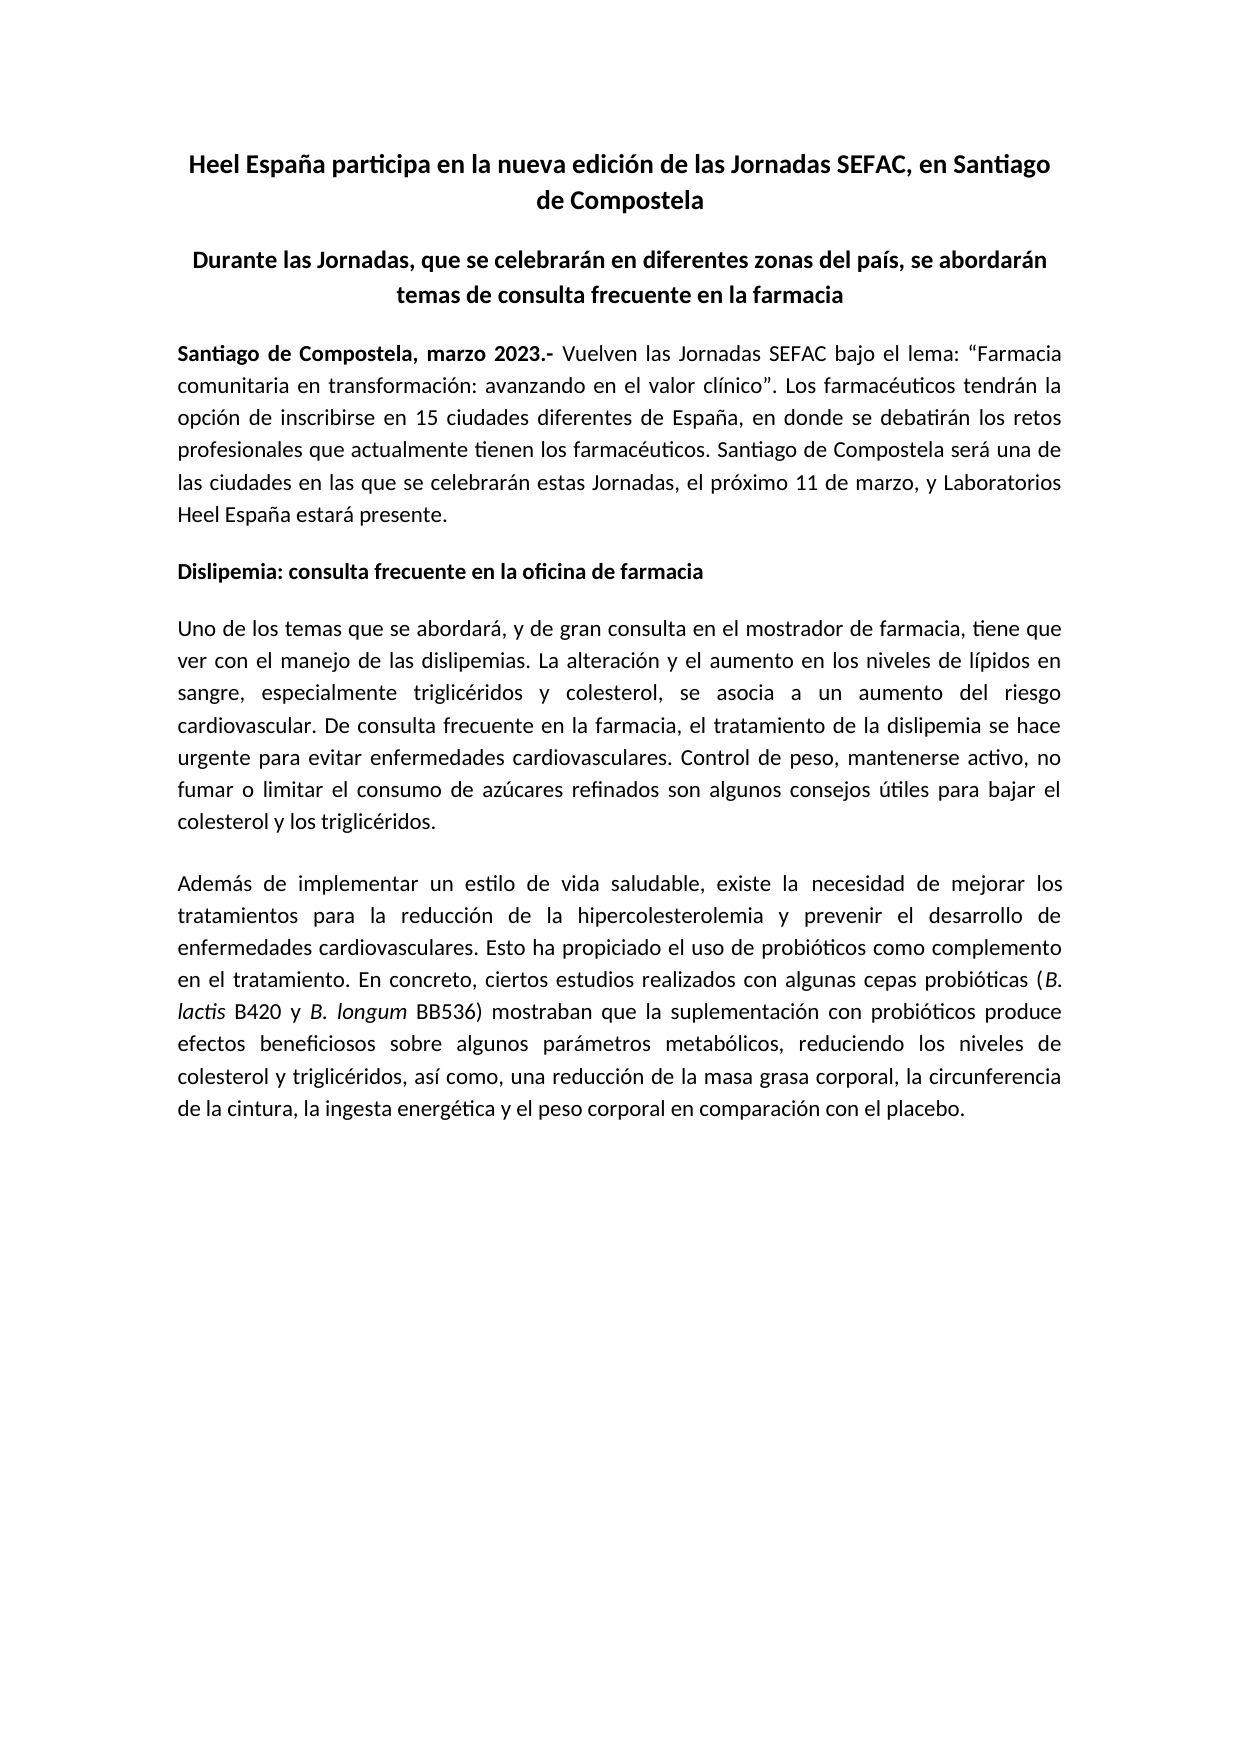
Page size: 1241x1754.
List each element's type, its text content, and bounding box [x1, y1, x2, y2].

text Durante las Jornadas, que se celebrarán en diferentes zonas del país, se abordarán temas de consulta frecuente en la farmacia [177, 244, 1063, 309]
text Uno de los temas que se abordará, y de gran consulta en el mostrador de farmacia, tiene que ver con el manejo de las dislipemias. La alteración y el aumento en los niveles de lípidos en sangre, especialmente triglicéridos y colesterol, se asocia a un aumento del riesgo cardiovascular. De consulta frecuente en la farmacia, el tratamiento de la dislipemia se hace urgente para evitar enfermedades cardiovasculares. Control de peso, mantenerse activo, no fumar o limitar el consumo de azúcares refinados son algunos consejos útiles para bajar el colesterol y los triglicéridos. [177, 614, 1063, 835]
text Además de implementar un estilo de vida saludable, existe la necesidad de mejorar los tratamientos para la reducción de la hipercolesterolemia y prevenir el desarrollo de enfermedades cardiovasculares. Esto ha propiciado el uso de probióticos como complemento en el tratamiento. En concreto, ciertos estudios realizados con algunas cepas probióticas (B. lactis B420 y B. longum BB536) mostraban que la suplementación con probióticos produce efectos beneficiosos sobre algunos parámetros metabólicos, reduciendo los niveles de colesterol y triglicéridos, así como, una reducción de la masa grasa corporal, la circunferencia de la cintura, la ingesta energética y el peso corporal en comparación con el placebo. [177, 869, 1063, 1122]
text Dislipemia: consulta frecuente en la oficina de farmacia [177, 557, 1063, 585]
text Santiago de Compostela, marzo 2023.- Vuelven las Jornadas SEFAC bajo el lema: “Farmacia comunitaria en transformación: avanzando en el valor clínico”. Los farmacéuticos tendrán la opción de inscribirse en 15 ciudades diferentes de España, en donde se debatirán los retos profesionales que actualmente tienen los farmacéuticos. Santiago de Compostela será una de las ciudades en las que se celebrarán estas Jornadas, el próximo 11 de marzo, y Laboratorios Heel España estará presente. [177, 339, 1063, 528]
text Heel España participa en la nueva edición de las Jornadas SEFAC, en Santiago de Compostela [177, 148, 1063, 216]
